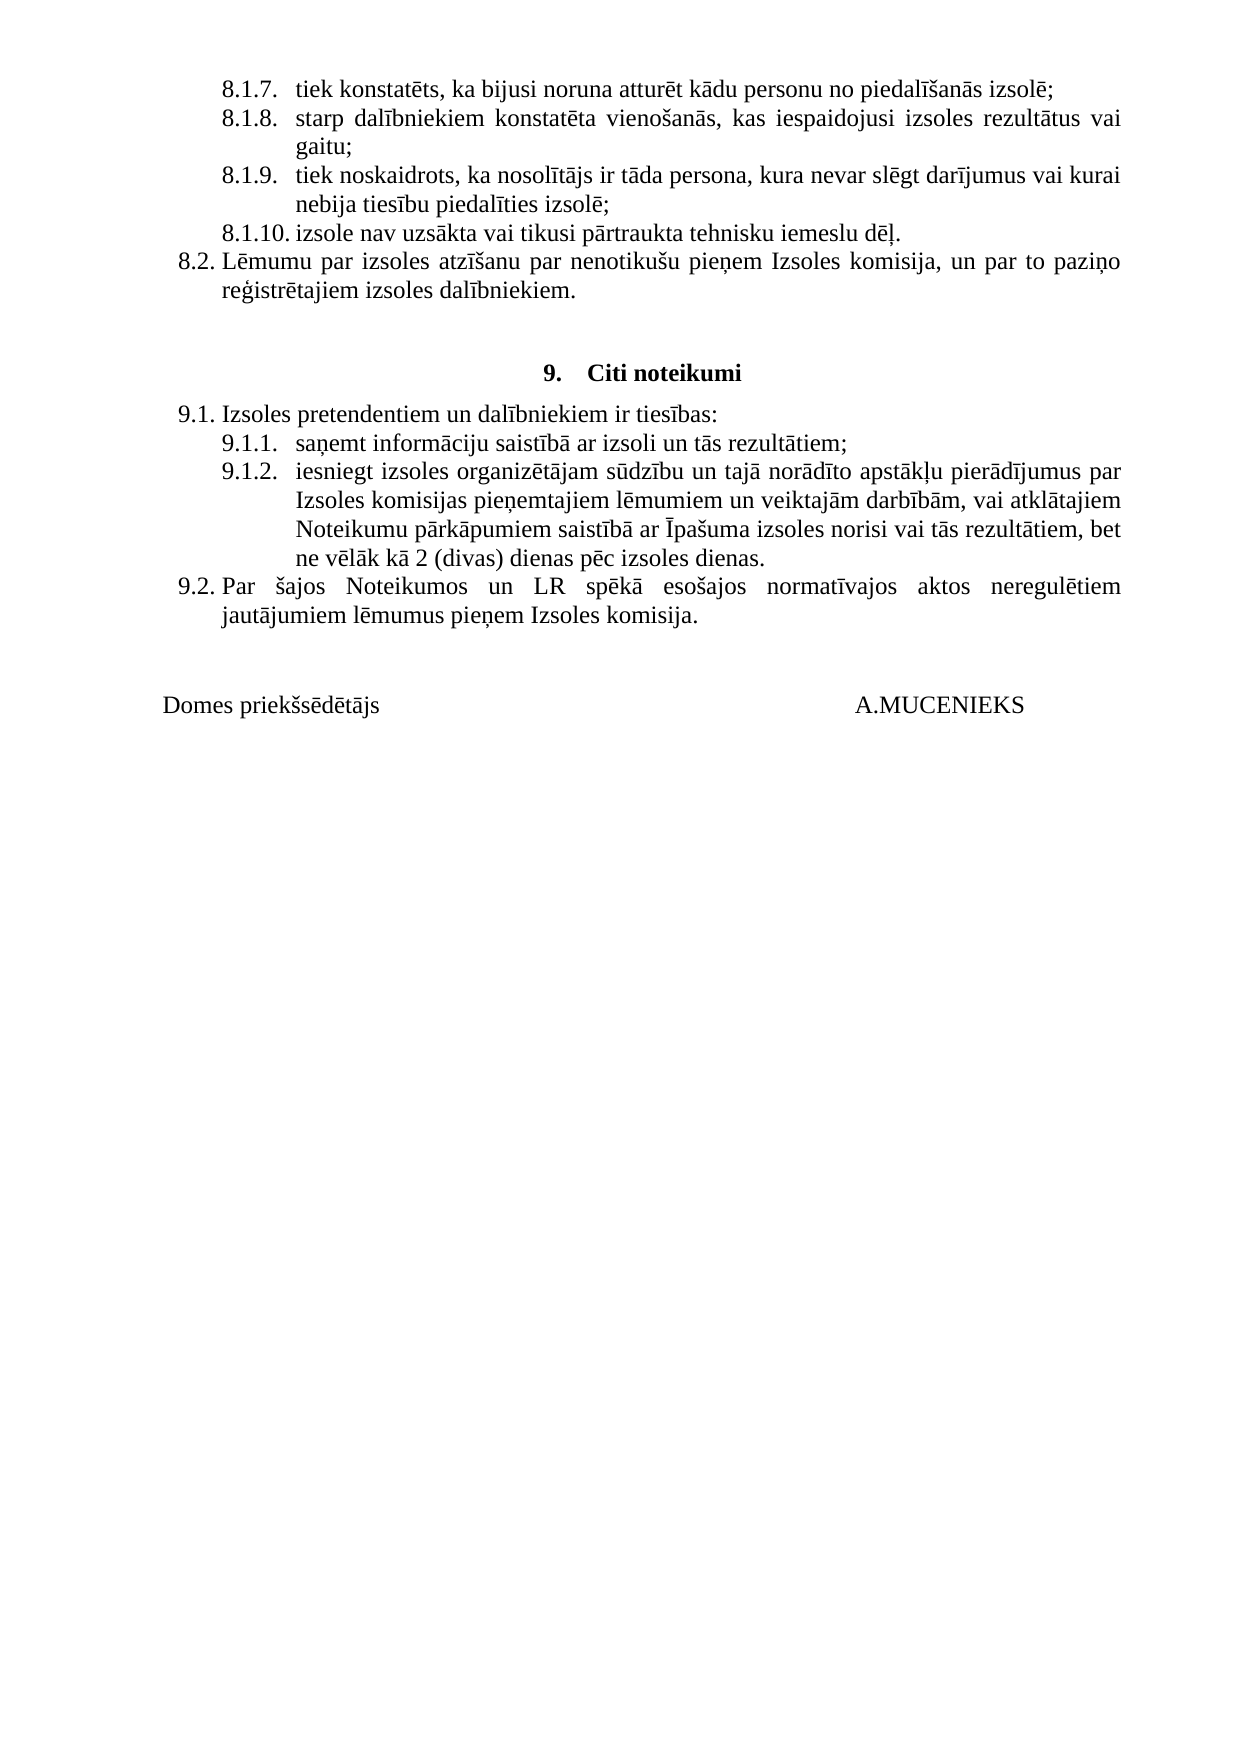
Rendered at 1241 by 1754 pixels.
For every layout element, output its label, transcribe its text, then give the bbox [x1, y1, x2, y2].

list starp dalībniekiem konstatēta vienošanās, kas iespaidojusi izsoles rezultātus vai gaitu; [222, 103, 1122, 160]
list izsole nav uzsākta vai tikusi pārtraukta tehnisku iemeslu dēļ. [222, 218, 1122, 246]
list tiek konstatēts, ka bijusi noruna atturēt kādu personu no piedalīšanās izsolē; [222, 74, 1122, 103]
list Citi noteikumi [162, 358, 1122, 386]
list Par šajos Noteikumos un LR spēkā esošajos normatīvajos aktos neregulētiem jautājumiem lēmumus pieņem Izsoles komisija. [178, 571, 1122, 629]
list tiek noskaidrots, ka nosolītājs ir tāda persona, kura nevar slēgt darījumus vai kurai nebija tiesību piedalīties izsolē; [222, 160, 1122, 218]
list Izsoles pretendentiem un dalībniekiem ir tiesības: [178, 399, 1122, 428]
list saņemt informāciju saistībā ar izsoli un tās rezultātiem; [222, 428, 1122, 456]
text Domes priekšsēdētājs A.MUCENIEKS [162, 691, 1122, 719]
list iesniegt izsoles organizētājam sūdzību un tajā norādīto apstākļu pierādījumus par Izsoles komisijas pieņemtajiem lēmumiem un veiktajām darbībām, vai atklātajiem Noteikumu pārkāpumiem saistībā ar Īpašuma izsoles norisi vai tās rezultātiem, bet ne vēlāk kā 2 (divas) dienas pēc izsoles dienas. [222, 456, 1122, 571]
list Lēmumu par izsoles atzīšanu par nenotikušu pieņem Izsoles komisija, un par to paziņo reģistrētajiem izsoles dalībniekiem. [178, 246, 1122, 304]
